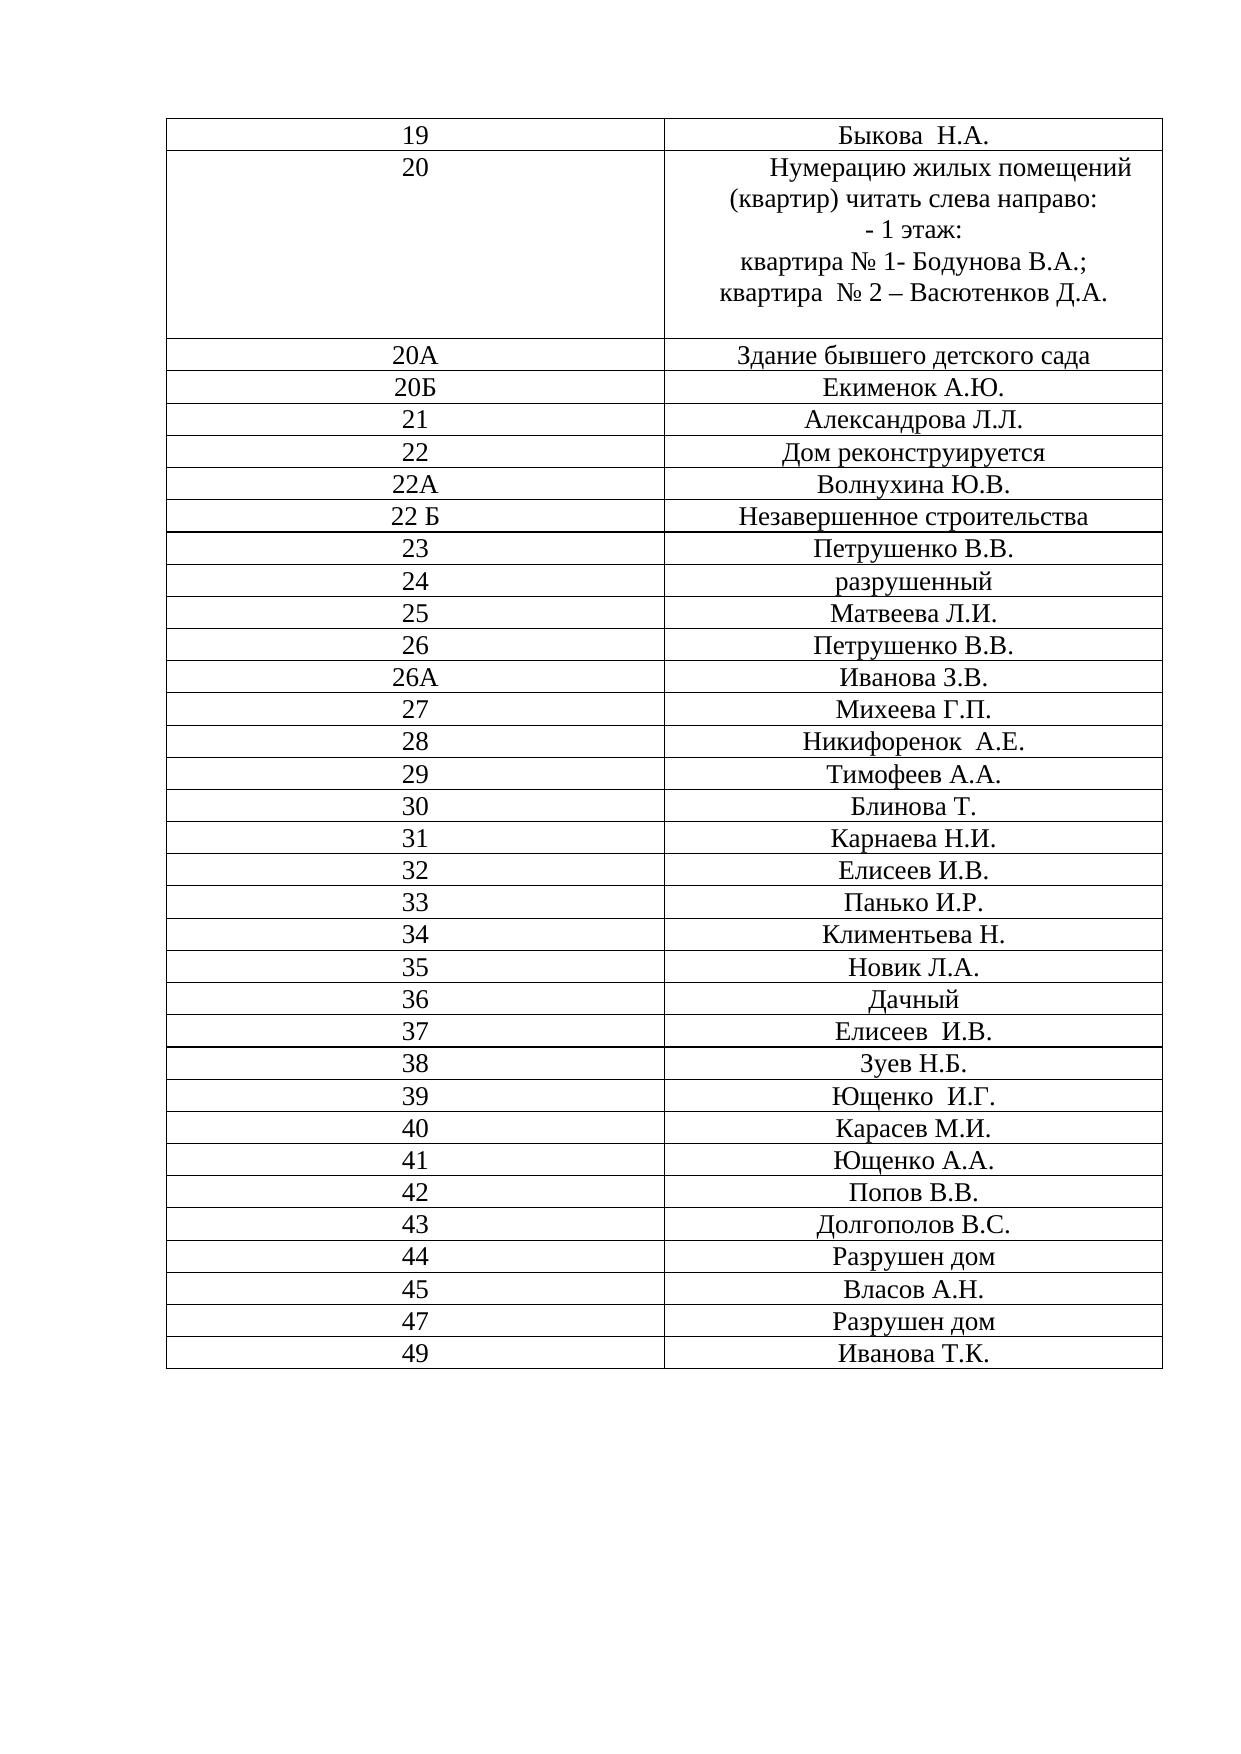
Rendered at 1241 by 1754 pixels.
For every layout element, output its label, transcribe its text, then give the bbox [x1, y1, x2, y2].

table_cell 22А [167, 468, 664, 499]
table_cell Попов В.В. [665, 1176, 1162, 1207]
table_cell Дачный [665, 983, 1162, 1014]
table_cell 40 [167, 1112, 664, 1143]
table_cell 22 [167, 436, 664, 467]
table_cell 41 [167, 1144, 664, 1175]
table_cell Долгополов В.С. [665, 1208, 1162, 1239]
table_cell 38 [167, 1048, 664, 1078]
table_cell Панько И.Р. [665, 886, 1162, 918]
table_cell 47 [167, 1305, 664, 1336]
table_cell 36 [167, 983, 664, 1014]
table_cell 19 [167, 119, 664, 150]
table_cell 29 [167, 758, 664, 789]
table_cell 28 [167, 726, 664, 757]
table_cell 31 [167, 822, 664, 853]
table_cell Карасев М.И. [665, 1112, 1162, 1143]
table_cell Дом реконструируется [665, 436, 1162, 467]
table_cell 35 [167, 951, 664, 982]
table_cell Незавершенное строительства [665, 500, 1162, 531]
table_cell Разрушен дом [665, 1241, 1162, 1272]
table_cell 42 [167, 1176, 664, 1207]
table_cell Климентьева Н. [665, 919, 1162, 950]
table_cell 30 [167, 790, 664, 821]
table_cell Ющенко И.Г. [665, 1080, 1162, 1111]
table_cell 21 [167, 404, 664, 435]
table_cell 20Б [167, 371, 664, 403]
table_cell 26 [167, 629, 664, 660]
table_cell Иванова Т.К. [665, 1337, 1162, 1368]
table_cell Здание бывшего детского сада [665, 339, 1162, 370]
table_cell Нумерацию жилых помещений (квартир) читать слева направо: - 1 этаж: квартира № 1- Бодунова В.А.; квартира № 2 – Васютенков Д.А. [665, 151, 1162, 338]
table_cell Новик Л.А. [665, 951, 1162, 982]
table_cell Тимофеев А.А. [665, 758, 1162, 789]
table_cell 27 [167, 693, 664, 724]
table_cell 26А [167, 661, 664, 692]
table_cell Елисеев И.В. [665, 854, 1162, 885]
table_cell Елисеев И.В. [665, 1015, 1162, 1046]
table_cell 20А [167, 339, 664, 370]
table_cell 20 [167, 151, 664, 338]
table_cell 23 [167, 533, 664, 563]
table_cell Петрушенко В.В. [665, 533, 1162, 563]
table_cell Ющенко А.А. [665, 1144, 1162, 1175]
table_cell Матвеева Л.И. [665, 597, 1162, 628]
table_cell Волнухина Ю.В. [665, 468, 1162, 499]
table_cell Карнаева Н.И. [665, 822, 1162, 853]
table_cell Михеева Г.П. [665, 693, 1162, 724]
table_cell 22 Б [167, 500, 664, 531]
table_cell Блинова Т. [665, 790, 1162, 821]
table_cell 45 [167, 1273, 664, 1304]
table_cell 43 [167, 1208, 664, 1239]
table_cell Иванова З.В. [665, 661, 1162, 692]
table_cell Зуев Н.Б. [665, 1048, 1162, 1078]
table_cell Разрушен дом [665, 1305, 1162, 1336]
table_cell 32 [167, 854, 664, 885]
table_cell 39 [167, 1080, 664, 1111]
table_cell Петрушенко В.В. [665, 629, 1162, 660]
table_cell 25 [167, 597, 664, 628]
table_cell разрушенный [665, 565, 1162, 596]
table_cell Екименок А.Ю. [665, 371, 1162, 403]
table_cell 24 [167, 565, 664, 596]
table_cell Быкова Н.А. [665, 119, 1162, 150]
table_cell 49 [167, 1337, 664, 1368]
table_cell 37 [167, 1015, 664, 1046]
table_cell 33 [167, 886, 664, 918]
table_cell Никифоренок А.Е. [665, 726, 1162, 757]
table_cell Александрова Л.Л. [665, 404, 1162, 435]
table_cell 34 [167, 919, 664, 950]
table_cell Власов А.Н. [665, 1273, 1162, 1304]
table_cell 44 [167, 1241, 664, 1272]
